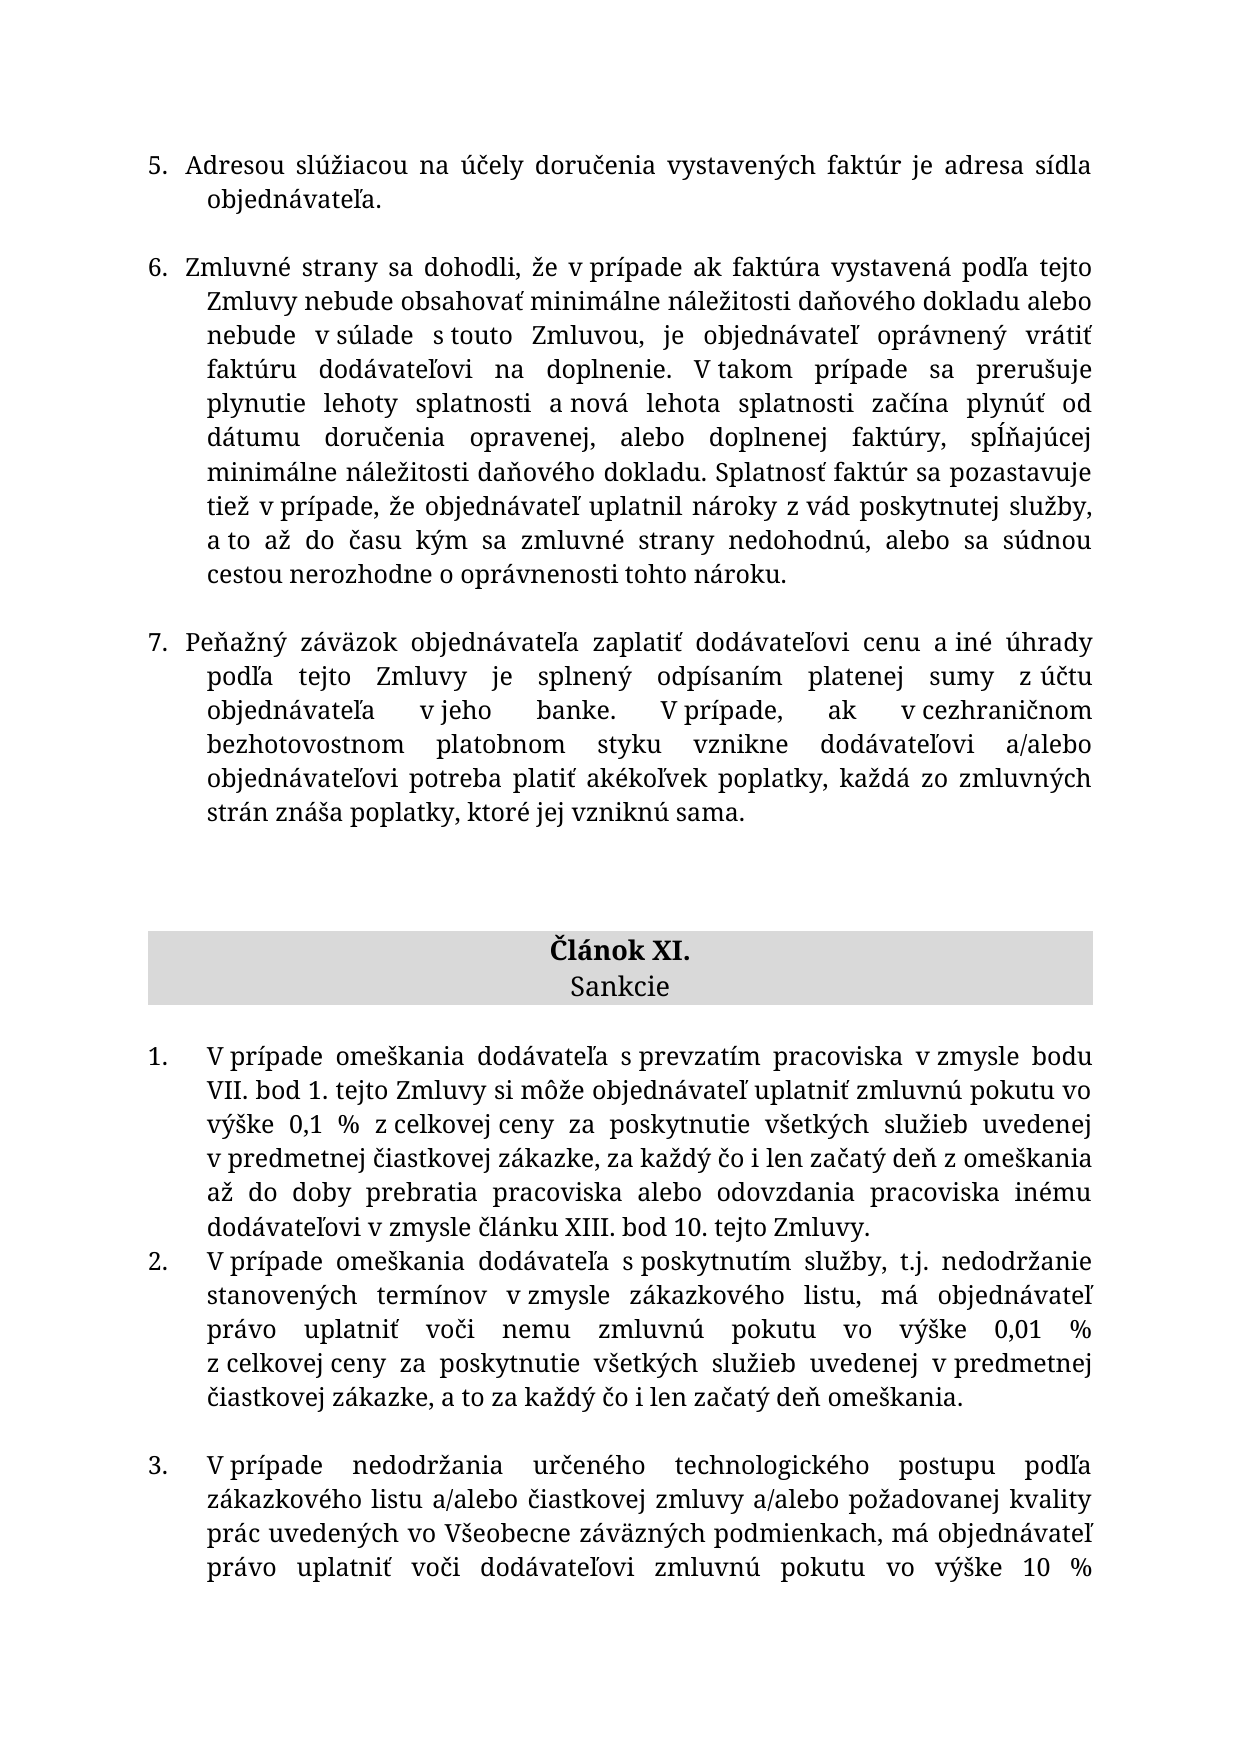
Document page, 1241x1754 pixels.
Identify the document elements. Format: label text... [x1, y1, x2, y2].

subtitle Sankcie [148, 968, 1093, 1005]
list V prípade omeškania dodávateľa s prevzatím pracoviska v zmysle bodu VII. bod 1. tejto Zmluvy si môže objednávateľ uplatniť zmluvnú pokutu vo výške 0,1 % z celkovej ceny za poskytnutie všetkých služieb uvedenej v predmetnej čiastkovej zákazke, za každý čo i len začatý deň z omeškania až do doby prebratia pracoviska alebo odovzdania pracoviska inému dodávateľovi v zmysle článku XIII. bod 10. tejto Zmluvy. [148, 1039, 1093, 1243]
text Článok XI. [148, 931, 1093, 968]
list V prípade omeškania dodávateľa s poskytnutím služby, t.j. nedodržanie stanovených termínov v zmysle zákazkového listu, má objednávateľ právo uplatniť voči nemu zmluvnú pokutu vo výške 0,01 % z celkovej ceny za poskytnutie všetkých služieb uvedenej v predmetnej čiastkovej zákazke, a to za každý čo i len začatý deň omeškania. [148, 1243, 1093, 1413]
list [148, 1448, 1093, 1584]
list Adresou slúžiacou na účely doručenia vystavených faktúr je adresa sídla objednávateľa. [148, 148, 1093, 216]
list Zmluvné strany sa dohodli, že v prípade ak faktúra vystavená podľa tejto Zmluvy nebude obsahovať minimálne náležitosti daňového dokladu alebo nebude v súlade s touto Zmluvou, je objednávateľ oprávnený vrátiť faktúru dodávateľovi na doplnenie. V takom prípade sa prerušuje plynutie lehoty splatnosti a nová lehota splatnosti začína plynúť od dátumu doručenia opravenej, alebo doplnenej faktúry, spĺňajúcej minimálne náležitosti daňového dokladu. Splatnosť faktúr sa pozastavuje tiež v prípade, že objednávateľ uplatnil nároky z vád poskytnutej služby, a to až do času kým sa zmluvné strany nedohodnú, alebo sa súdnou cestou nerozhodne o oprávnenosti tohto nároku. [148, 250, 1093, 590]
list Peňažný záväzok objednávateľa zaplatiť dodávateľovi cenu a iné úhrady podľa tejto Zmluvy je splnený odpísaním platenej sumy z účtu objednávateľa v jeho banke. V prípade, ak v cezhraničnom bezhotovostnom platobnom styku vznikne dodávateľovi a/alebo objednávateľovi potreba platiť akékoľvek poplatky, každá zo zmluvných strán znáša poplatky, ktoré jej vzniknú sama. [148, 624, 1093, 829]
